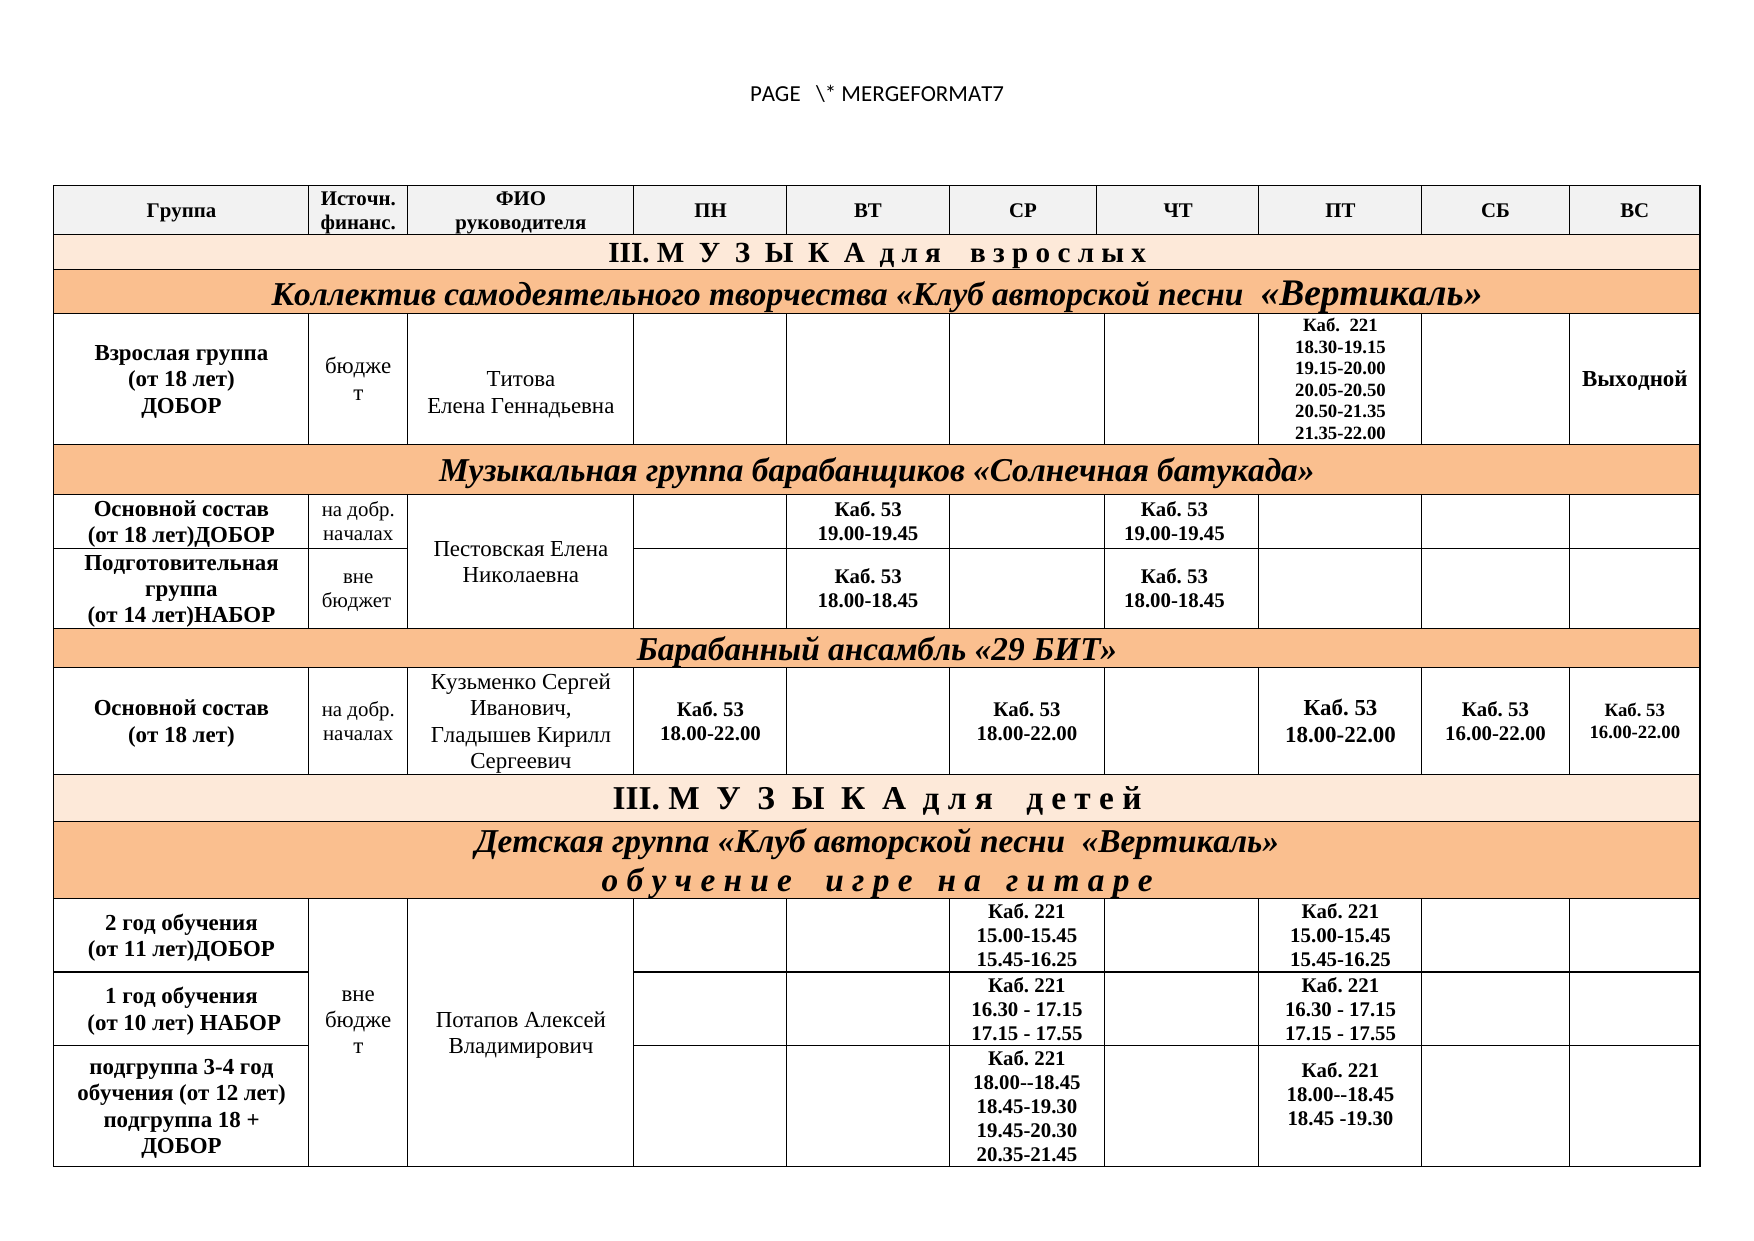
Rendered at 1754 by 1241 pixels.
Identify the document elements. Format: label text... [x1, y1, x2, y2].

table_cell [1570, 899, 1699, 971]
table_cell бюджет [309, 314, 407, 443]
table_cell [1570, 495, 1699, 548]
table_cell [634, 899, 786, 971]
table_cell Каб. 53 18.00-22.00 [634, 668, 786, 773]
table_cell Каб. 221 15.00-15.45 15.45-16.25 [950, 899, 1104, 971]
table_cell [1105, 314, 1258, 443]
table_cell III. М У З Ы К А д л я д е т е й [54, 775, 1699, 821]
table_cell [1422, 314, 1569, 443]
table_cell [950, 314, 1104, 443]
table_cell ФИО руководителя [408, 186, 633, 234]
table_cell Коллектив самодеятельного творчества «Клуб авторской песни «Вертикаль» [54, 270, 1699, 313]
table_cell Каб. 53 19.00-19.45 [1105, 495, 1258, 548]
table_cell ПН [634, 186, 786, 234]
table_cell Подготовительная группа (от 14 лет)НАБОР [54, 549, 308, 628]
table_cell [634, 973, 786, 1045]
table_cell вне бюджет [309, 899, 407, 1166]
table_cell [1105, 1046, 1258, 1166]
table_cell [1570, 973, 1699, 1045]
table_cell [1105, 668, 1258, 773]
table_cell [1422, 495, 1569, 548]
table_cell [1105, 973, 1258, 1045]
table_cell Каб. 221 18.00--18.45 18.45 -19.30 [1259, 1046, 1421, 1166]
table_cell [634, 495, 786, 548]
table_cell Каб. 221 16.30 - 17.15 17.15 - 17.55 [950, 973, 1104, 1045]
table_cell [1422, 549, 1569, 628]
table_cell Каб. 53 18.00-22.00 [1259, 668, 1421, 773]
table_cell Каб. 53 18.00-18.45 [787, 549, 949, 628]
table_cell Каб. 53 19.00-19.45 [787, 495, 949, 548]
table_cell Потапов Алексей Владимирович [408, 899, 633, 1166]
table_cell Кузьменко Сергей Иванович, Гладышев Кирилл Сергеевич [408, 668, 633, 773]
table_cell Каб. 53 16.00-22.00 [1570, 668, 1699, 773]
table_cell Каб. 221 18.30-19.15 19.15-20.00 20.05-20.50 20.50-21.35 21.35-22.00 [1259, 314, 1421, 443]
table_cell на добр. началах [309, 668, 407, 773]
table_cell ЧТ [1097, 186, 1258, 234]
table_cell 1 год обучения (от 10 лет) НАБОР [54, 973, 308, 1045]
table_cell Основной состав (от 18 лет) [54, 668, 308, 773]
table_cell [1259, 549, 1421, 628]
table_cell [1422, 899, 1569, 971]
table_cell Титова Елена Геннадьевна [408, 314, 633, 443]
table_cell Каб. 53 16.00-22.00 [1422, 668, 1569, 773]
table_cell [787, 973, 949, 1045]
table_cell Источн. финанс. [309, 186, 407, 234]
table_cell Каб. 53 18.00-18.45 [1105, 549, 1258, 628]
table_cell Музыкальная группа барабанщиков «Солнечная батукада» [54, 445, 1699, 494]
table_cell Барабанный ансамбль «29 БИТ» [54, 629, 1699, 667]
table_cell [787, 668, 949, 773]
table_cell III. М У З Ы К А д л я в з р о с л ы х [54, 235, 1699, 269]
table_cell Каб. 53 18.00-22.00 [950, 668, 1104, 773]
table_cell ПТ [1259, 186, 1421, 234]
table_cell СБ [1422, 186, 1569, 234]
table_cell СР [950, 186, 1096, 234]
table_cell Каб. 221 18.00--18.45 18.45-19.30 19.45-20.30 20.35-21.45 [950, 1046, 1104, 1166]
table_cell [634, 549, 786, 628]
table_cell 2 год обучения (от 11 лет)ДОБОР [54, 899, 308, 971]
table_cell Каб. 221 16.30 - 17.15 17.15 - 17.55 [1259, 973, 1421, 1045]
table_cell [634, 1046, 786, 1166]
table_cell Группа [54, 186, 308, 234]
table_cell [950, 495, 1104, 548]
table_cell на добр. началах [309, 495, 407, 548]
table_cell Пестовская Елена Николаевна [408, 495, 633, 628]
table_cell [1422, 973, 1569, 1045]
table_cell [1105, 899, 1258, 971]
table_cell [1570, 1046, 1699, 1166]
table_cell Основной состав (от 18 лет)ДОБОР [54, 495, 308, 548]
table_cell Взрослая группа (от 18 лет) ДОБОР [54, 314, 308, 443]
table_cell [1422, 1046, 1569, 1166]
table_cell [787, 314, 949, 443]
table_cell ВС [1570, 186, 1699, 234]
table_cell [634, 314, 786, 443]
table_cell Выходной [1570, 314, 1699, 443]
table_cell Детская группа «Клуб авторской песни «Вертикаль» о б у ч е н и е и г р е н а г и т а р е [54, 822, 1699, 898]
table_cell Каб. 221 15.00-15.45 15.45-16.25 [1259, 899, 1421, 971]
table_cell [1259, 495, 1421, 548]
table_cell [787, 899, 949, 971]
table_cell [787, 1046, 949, 1166]
table_cell подгруппа 3-4 год обучения (от 12 лет) подгруппа 18 + ДОБОР [54, 1046, 308, 1166]
table_cell [1570, 549, 1699, 628]
table_cell ВТ [787, 186, 949, 234]
table_cell [950, 549, 1104, 628]
table_cell вне бюджет [309, 549, 407, 628]
